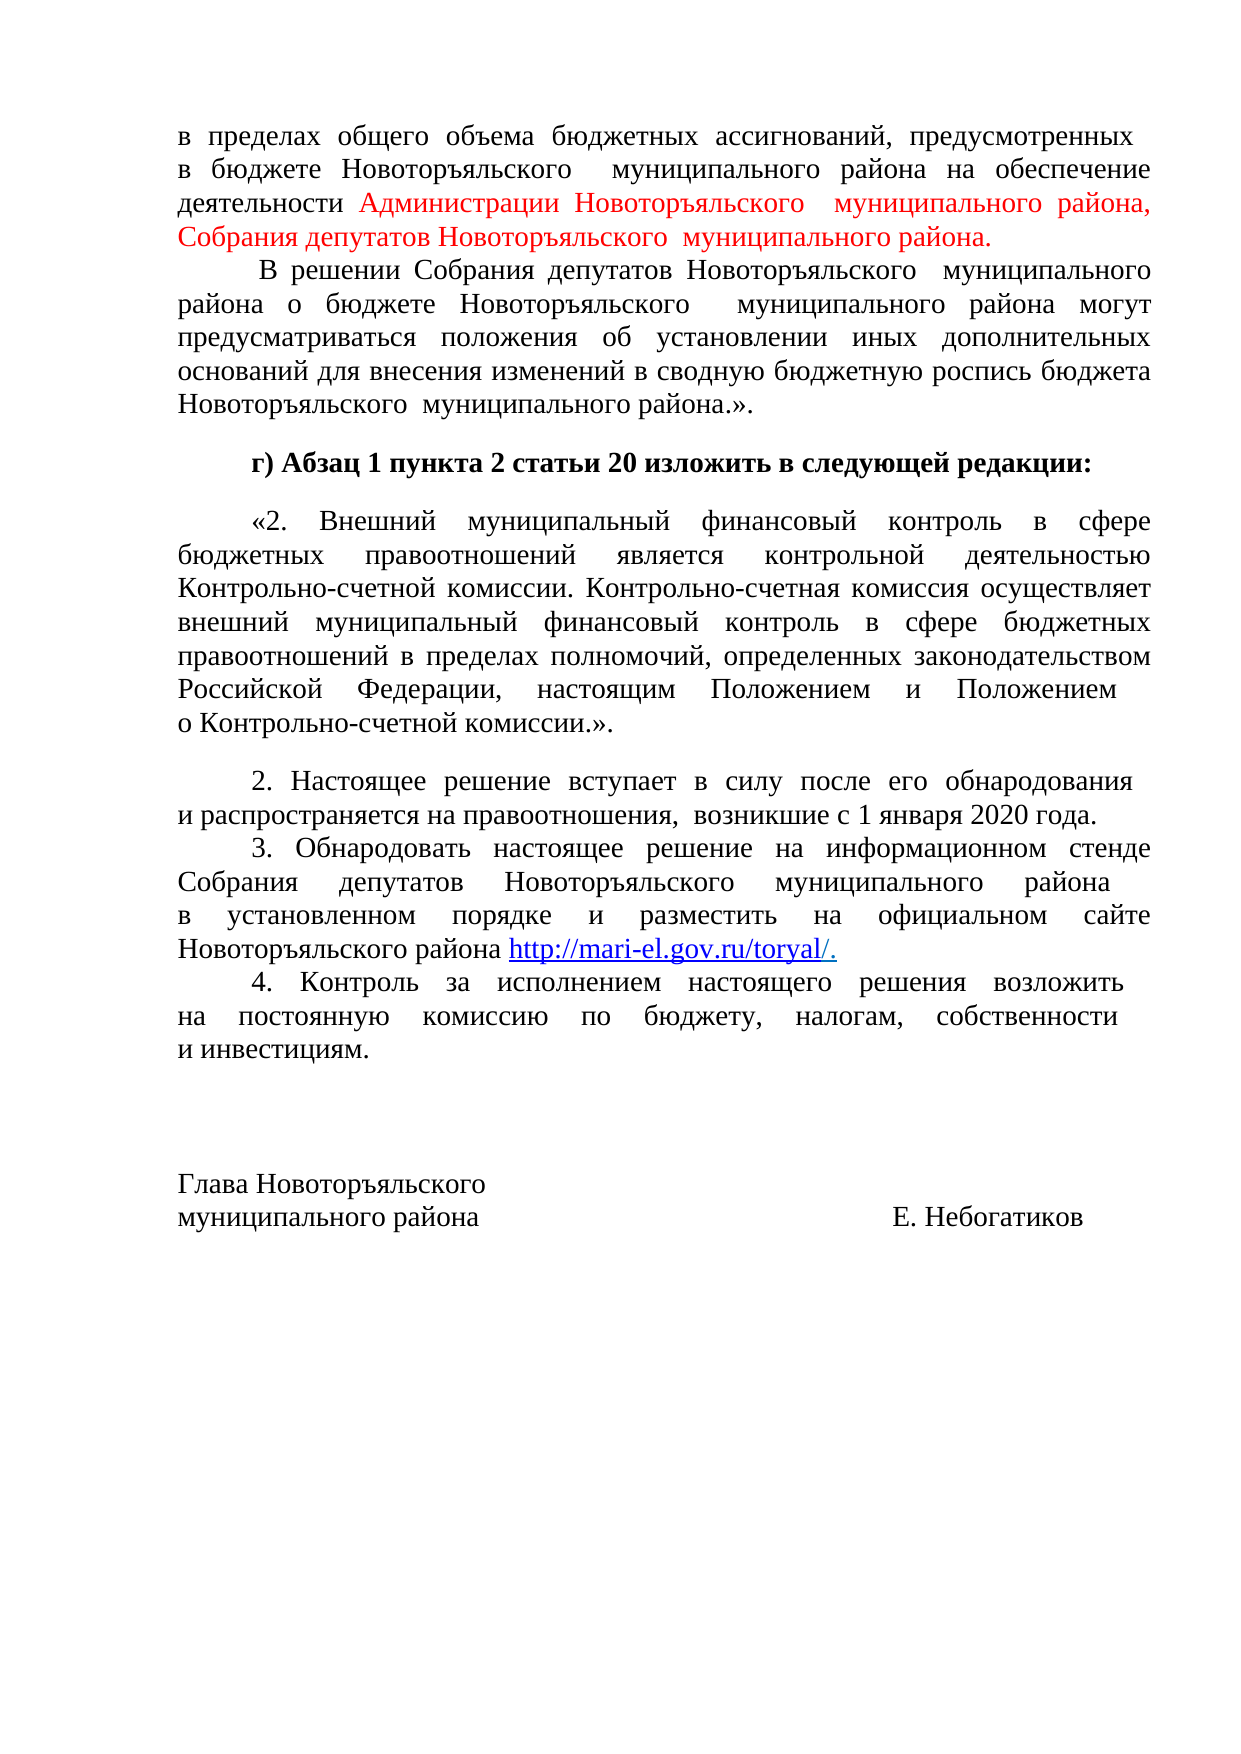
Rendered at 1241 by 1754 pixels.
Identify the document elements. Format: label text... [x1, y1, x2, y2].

text муниципального района Е. Небогатиков [177, 1199, 1152, 1233]
subtitle 3. Обнародовать настоящее решение на информационном стенде Собрания депутатов Новоторъяльского муниципального района в установленном порядке и разместить на официальном сайте Новоторъяльского района http://mari-el.gov.ru/toryal/. [177, 830, 1152, 964]
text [177, 118, 1152, 252]
text «2. Внешний муниципальный финансовый контроль в сфере бюджетных правоотношений является контрольной деятельностью Контрольно-счетной комиссии. Контрольно-счетная комиссия осуществляет внешний муниципальный финансовый контроль в сфере бюджетных правоотношений в пределах полномочий, определенных законодательством Российской Федерации, настоящим Положением и Положением о Контрольно-счетной комиссии.». [177, 503, 1152, 738]
text 4. Контроль за исполнением настоящего решения возложить на постоянную комиссию по бюджету, налогам, собственности и инвестициям. [177, 964, 1152, 1065]
text В решении Собрания депутатов Новоторъяльского муниципального района о бюджете Новоторъяльского муниципального района могут предусматриваться положения об установлении иных дополнительных оснований для внесения изменений в сводную бюджетную роспись бюджета Новоторъяльского муниципального района.». [177, 252, 1152, 420]
text г) Абзац 1 пункта 2 статьи 20 изложить в следующей редакции: [251, 445, 1152, 478]
text Глава Новоторъяльского [177, 1166, 1152, 1199]
text 2. Настоящее решение вступает в силу после его обнародования и распространяется на правоотношения, возникшие с 1 января 2020 года. [177, 763, 1152, 830]
